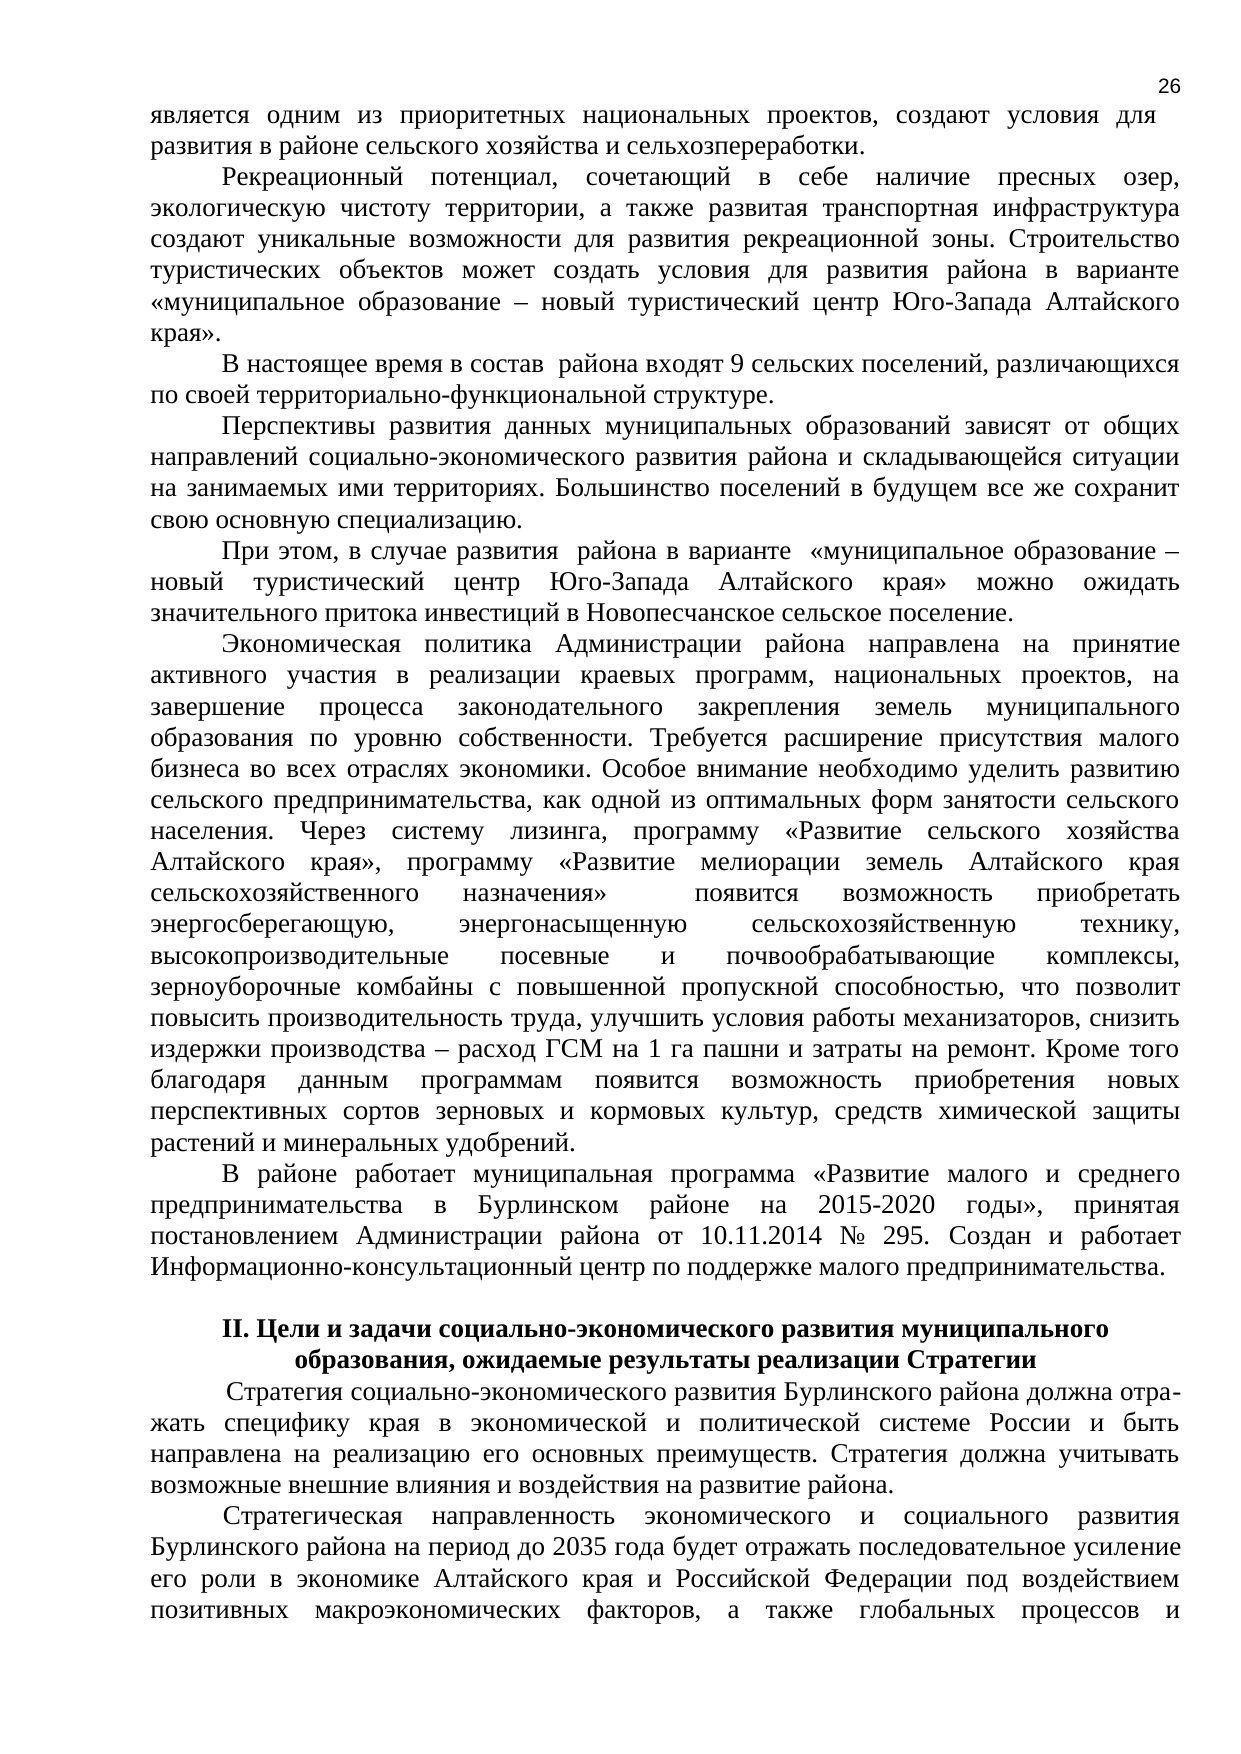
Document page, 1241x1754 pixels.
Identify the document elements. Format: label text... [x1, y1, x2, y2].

text При этом, в случае развития района в варианте «муниципальное образование – новый туристический центр Юго-Запада Алтайского края» можно ожидать значительного притока инвестиций в Новопесчанское сельское поселение. [150, 534, 1181, 627]
text Экономическая политика Администрации района направлена на принятие активного участия в реализации краевых программ, национальных проектов, на завершение процесса законодательного закрепления земель муниципального образования по уровню собственности. Требуется расширение присутствия малого бизнеса во всех отраслях экономики. Особое внимание необходимо уделить развитию сельского предпринимательства, как одной из оптимальных форм занятости сельского населения. Через систему лизинга, программу «Развитие сельского хозяйства Алтайского края», программу «Развитие мелиорации земель Алтайского края сельскохозяйственного назначения» появится возможность приобретать энергосберегающую, энергонасыщенную сельскохозяйственную технику, высокопроизводительные посевные и почвообрабатывающие комплексы, зерноуборочные комбайны с повышенной пропускной способностью, что позволит повысить производительность труда, улучшить условия работы механизаторов, снизить издержки производства – расход ГСМ на пашни и затраты на ремонт. Кроме того благодаря данным программам появится возможность приобретения новых перспективных сортов зерновых и кормовых культур, средств химической защиты растений и минеральных удобрений. [150, 627, 1181, 1157]
text В районе работает муниципальная программа «Развитие малого и среднего предпринимательства в Бурлинском районе на 2015-2020 годы», принятая постановлением Администрации района от 10.11.2014 № 295. Создан и работает Информационно-консультационный центр по поддержке малого предпринимательства. [150, 1157, 1181, 1281]
text Перспективы развития данных муниципальных образований зависят от общих направлений социально-экономического развития района и складывающейся ситуации на занимаемых ими территориях. Большинство поселений в будущем все же сохранит свою основную специализацию. [150, 409, 1181, 534]
text Рекреационный потенциал, сочетающий в себе наличие пресных озер, экологическую чистоту территории, а также развитая транспортная инфраструктура создают уникальные возможности для развития рекреационной зоны. Строительство туристических объектов может создать условия для развития района в варианте «муниципальное образование – новый туристический центр Юго-Запада Алтайского края». [150, 160, 1181, 347]
text II. Цели и задачи социально-экономического развития муниципального образования, ожидаемые результаты реализации Стратегии [150, 1312, 1181, 1375]
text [150, 1499, 1181, 1624]
text Стратегия социально-экономического развития Бурлинского района должна отражать специфику края в экономической и политической системе России и быть направлена на реализацию его основных преимуществ. Стратегия должна учитывать возможные внешние влияния и воздействия на развитие района. [150, 1375, 1181, 1499]
text В настоящее время в состав района входят 9 сельских поселений, различающихся по своей территориально-функциональной структуре. [150, 347, 1181, 409]
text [150, 98, 1181, 160]
